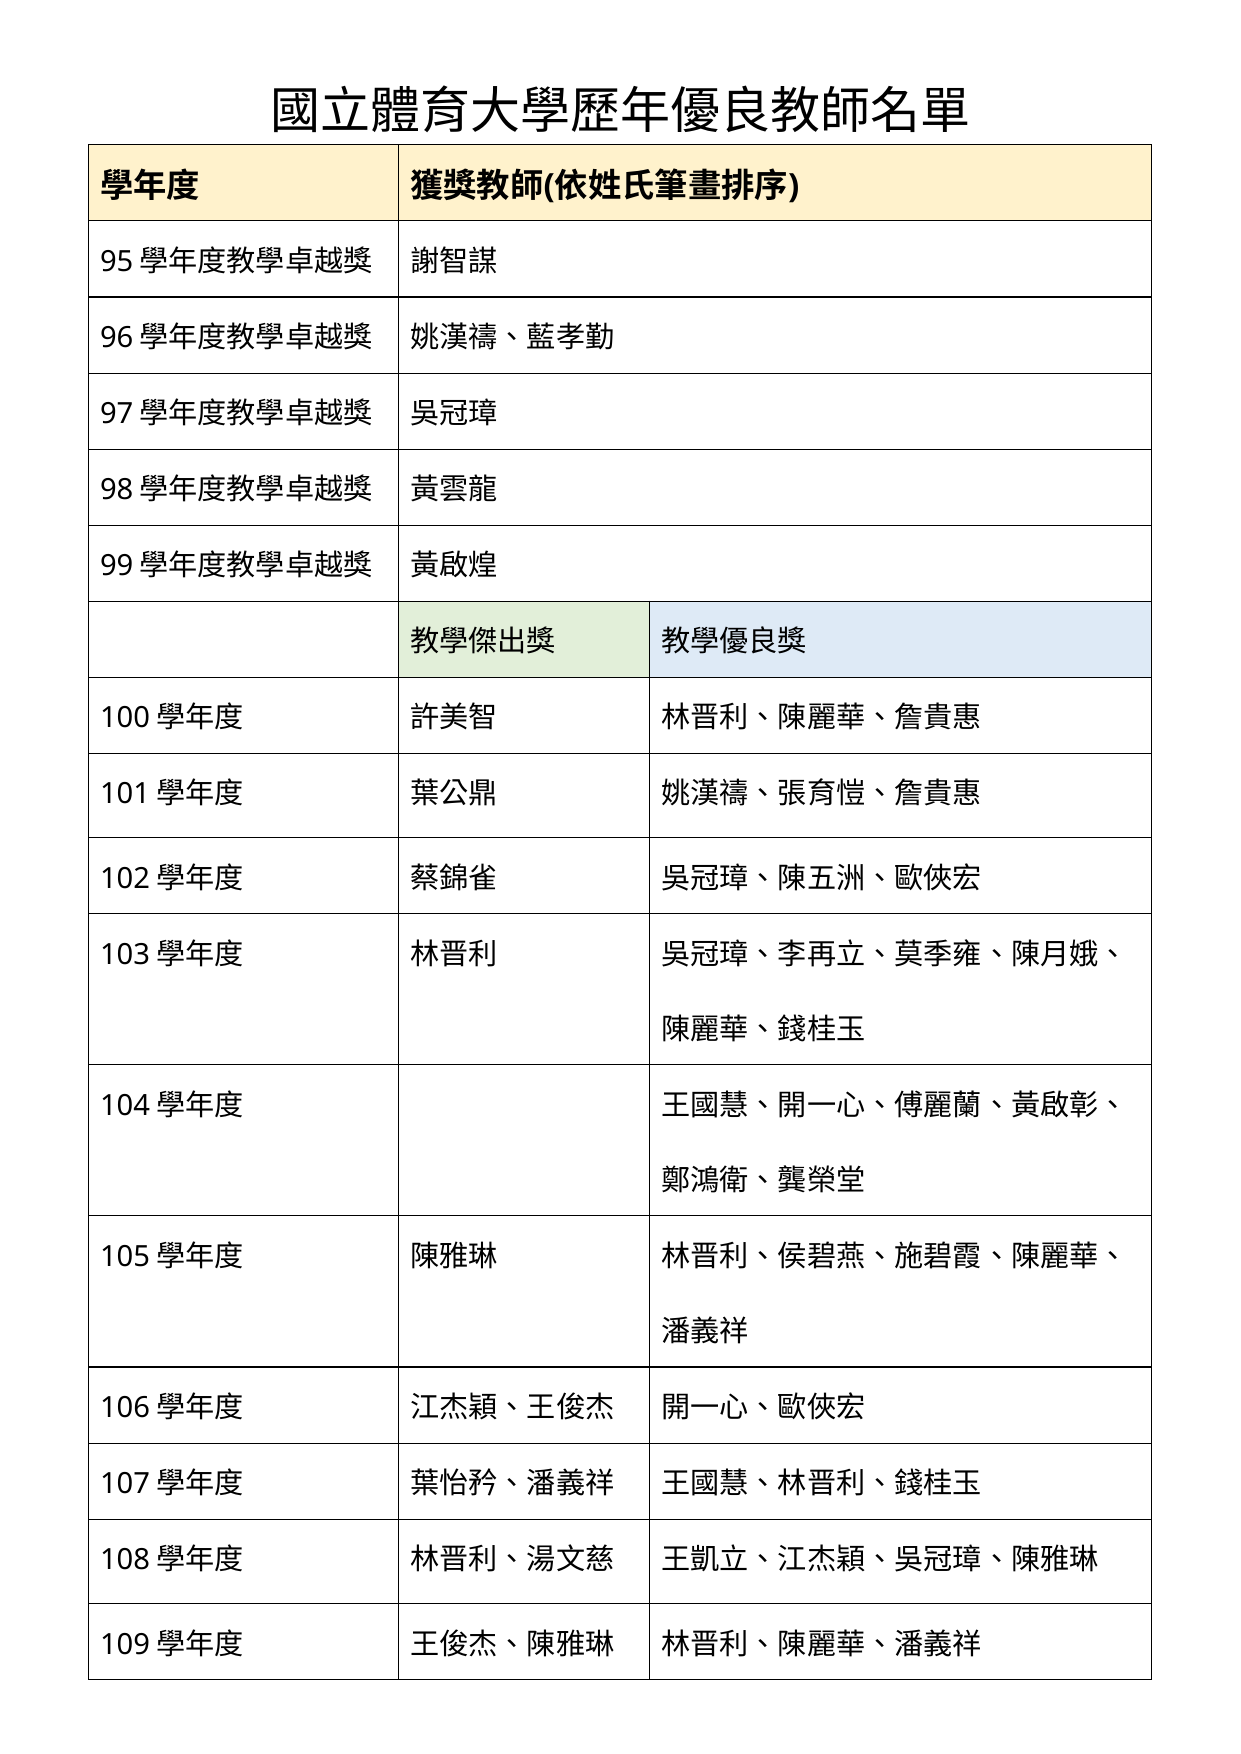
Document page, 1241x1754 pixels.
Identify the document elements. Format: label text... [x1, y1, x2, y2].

table_cell 江杰穎、王俊杰 [399, 1368, 649, 1442]
table_cell 97學年度教學卓越獎 [89, 374, 398, 448]
table_cell 109學年度 [89, 1604, 398, 1679]
table_cell 吳冠璋 [399, 374, 1151, 448]
text 國立體育大學歷年優良教師名單 [187, 69, 1053, 144]
table_cell 教學優良獎 [650, 602, 1151, 677]
table_cell 108學年度 [89, 1520, 398, 1603]
table_cell 許美智 [399, 678, 649, 753]
table_cell 葉怡矜、潘義祥 [399, 1444, 649, 1518]
table_cell 吳冠璋、陳五洲、歐俠宏 [650, 838, 1151, 913]
table_header 學年度 [89, 145, 398, 220]
table_cell 王國慧、林晋利、錢桂玉 [650, 1444, 1151, 1518]
table_cell [89, 602, 398, 677]
table_header 獲獎教師(依姓氏筆畫排序) [399, 145, 1151, 220]
table_cell 林晋利、侯碧燕、施碧霞、陳麗華、潘義祥 [650, 1216, 1151, 1366]
table_cell 104學年度 [89, 1065, 398, 1215]
table_cell 教學傑出獎 [399, 602, 649, 677]
table_cell 107學年度 [89, 1444, 398, 1518]
table_cell 99學年度教學卓越獎 [89, 526, 398, 601]
table_cell 開一心、歐俠宏 [650, 1368, 1151, 1442]
table_cell 林晋利、陳麗華、潘義祥 [650, 1604, 1151, 1679]
table_cell 106學年度 [89, 1368, 398, 1442]
table_cell 林晋利、陳麗華、詹貴惠 [650, 678, 1151, 753]
table_cell 黃雲龍 [399, 450, 1151, 524]
table_cell 姚漢禱、張育愷、詹貴惠 [650, 754, 1151, 837]
table_cell 葉公鼎 [399, 754, 649, 837]
table_cell 謝智謀 [399, 221, 1151, 296]
table_cell 王國慧、開一心、傅麗蘭、黃啟彰、鄭鴻衛、龔榮堂 [650, 1065, 1151, 1215]
table_cell 蔡錦雀 [399, 838, 649, 913]
table_cell 96學年度教學卓越獎 [89, 298, 398, 372]
table_cell 100學年度 [89, 678, 398, 753]
table_cell 姚漢禱、藍孝勤 [399, 298, 1151, 372]
table_cell 101學年度 [89, 754, 398, 837]
table_cell 陳雅琳 [399, 1216, 649, 1366]
table_cell [399, 1065, 649, 1215]
table_cell 103學年度 [89, 914, 398, 1064]
table_cell 王俊杰、陳雅琳 [399, 1604, 649, 1679]
table_cell 王凱立、江杰穎、吳冠璋、陳雅琳 [650, 1520, 1151, 1603]
table_cell 林晋利 [399, 914, 649, 1064]
table_cell 吳冠璋、李再立、莫季雍、陳月娥、 陳麗華、錢桂玉 [650, 914, 1151, 1064]
table_cell 林晋利、湯文慈 [399, 1520, 649, 1603]
table_cell 95學年度教學卓越獎 [89, 221, 398, 296]
table_cell 102學年度 [89, 838, 398, 913]
table_cell 黃啟煌 [399, 526, 1151, 601]
table_cell 105學年度 [89, 1216, 398, 1366]
table_cell 98學年度教學卓越獎 [89, 450, 398, 524]
